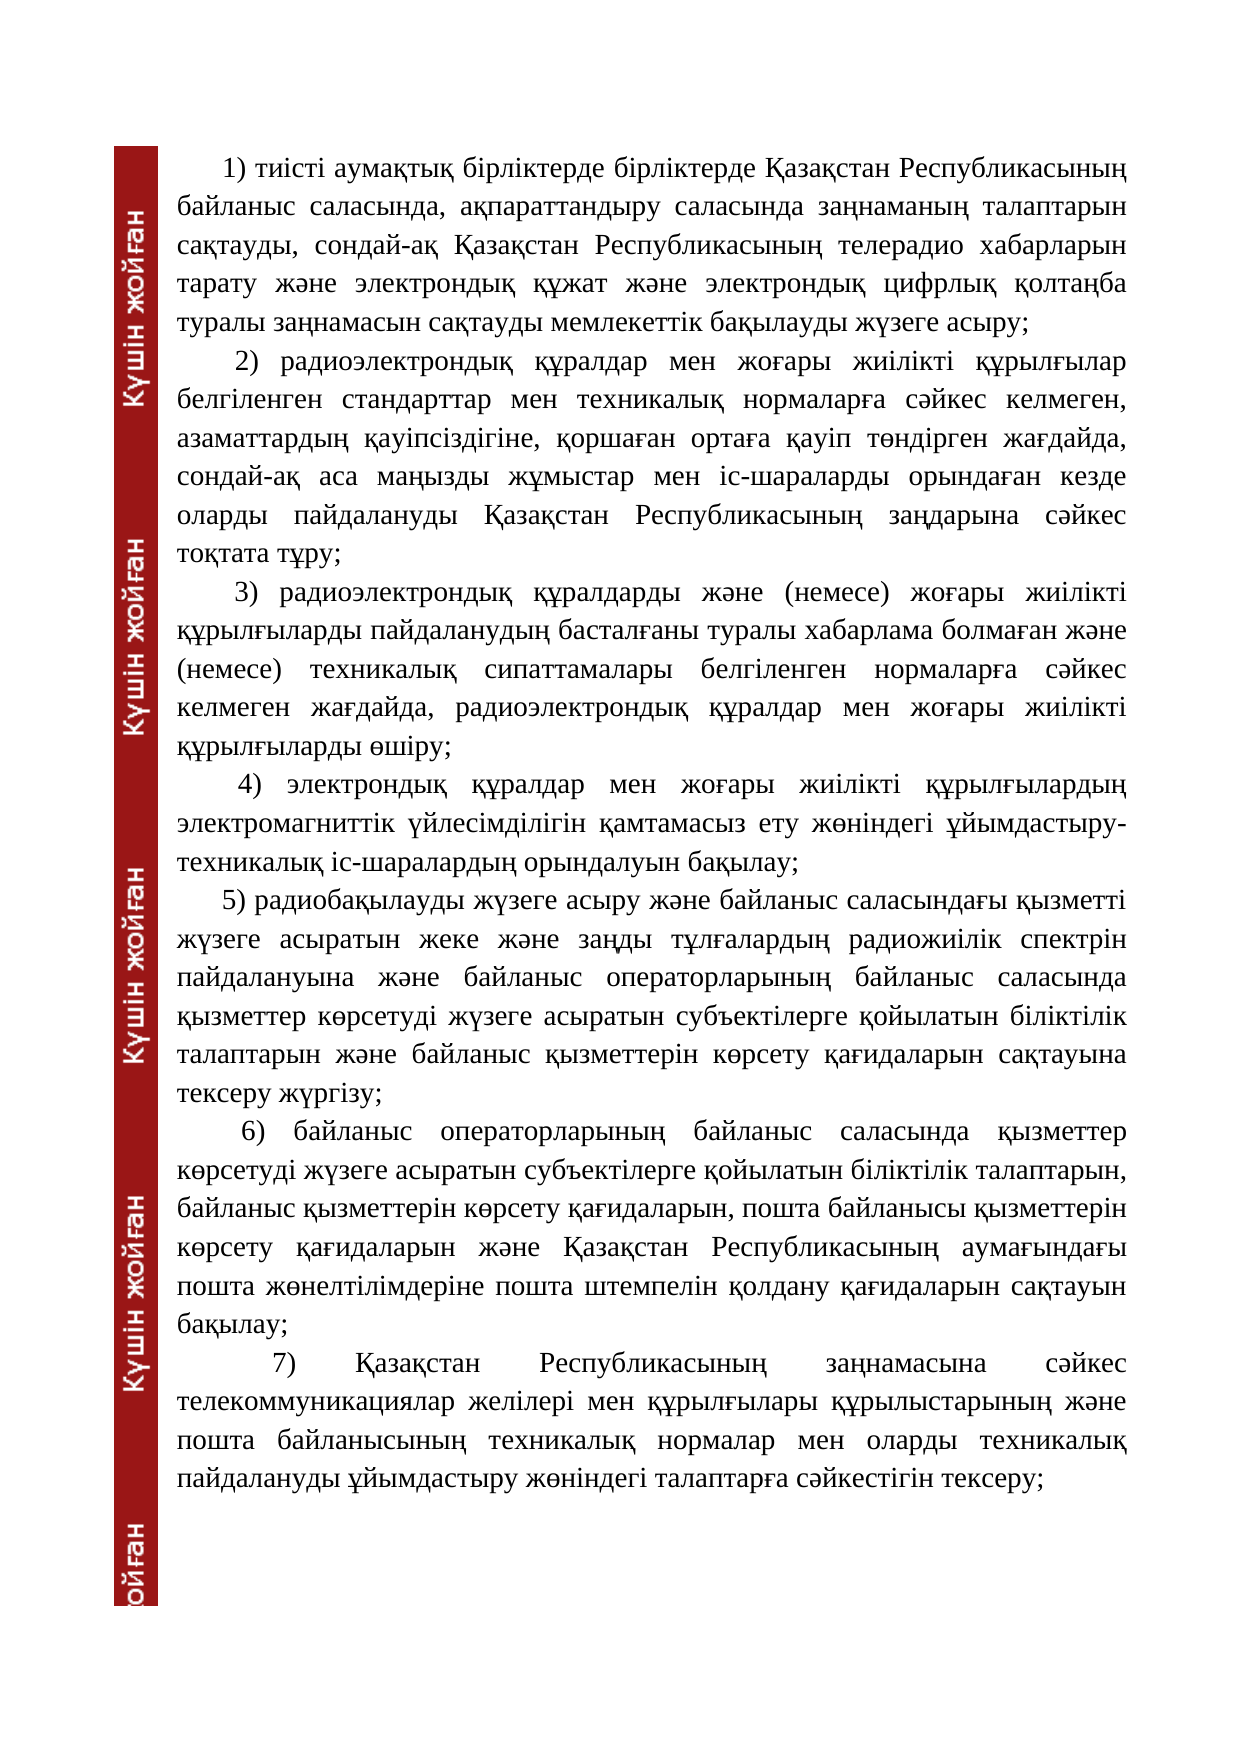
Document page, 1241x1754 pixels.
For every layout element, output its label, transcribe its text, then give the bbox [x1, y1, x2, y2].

picture [114, 569, 158, 574]
picture [114, 338, 158, 343]
picture [114, 1494, 158, 1606]
text 3) радиоэлектрондық құралдарды және (немесе) жоғары жиілікті құрылғыларды пайдаланудың басталғаны туралы хабарлама болмаған және (немесе) техникалық сипаттамалары белгіленген нормаларға сәйкес келмеген жағдайда, радиоэлектрондық құралдар мен жоғары жиілікті құрылғыларды өшіру; [112, 574, 1128, 762]
picture [114, 762, 158, 767]
text 5) радиобақылауды жүзеге асыру және байланыс саласындағы қызметтi жүзеге асыратын жеке және заңды тұлғалардың радиожиiлiк спектрiн пайдалануына және байланыс операторларының байланыс саласында қызметтер көрсетуді жүзеге асыратын субъектілерге қойылатын біліктілік талаптарын және байланыс қызметтерін көрсету қағидаларын сақтауына тексеру жүргiзу; [112, 882, 1128, 1108]
picture [114, 146, 158, 150]
text 7) Қазақстан Республикасының заңнамасына сәйкес телекоммуникациялар желiлерi мен құрылғылары құрылыстарының және пошта байланысының техникалық нормалар мен оларды техникалық пайдалануды ұйымдастыру жөнiндегi талаптарға сәйкестiгiн тексеру; [112, 1345, 1128, 1494]
text 4) электрондық құралдар мен жоғары жиілікті құрылғылардың электромагниттік үйлесімділігін қамтамасыз ету жөніндегі ұйымдастыру-техникалық іс-шаралардың орындалуын бақылау; [112, 767, 1128, 877]
picture [114, 1108, 158, 1113]
picture [114, 877, 158, 882]
text 2) радиоэлектрондық құралдар мен жоғары жиілікті құрылғылар белгіленген стандарттар мен техникалық нормаларға сәйкес келмеген, азаматтардың қауіпсіздігіне, қоршаған ортаға қауіп төндірген жағдайда, сондай-ақ аса маңызды жұмыстар мен іс-шараларды орындаған кезде оларды пайдалануды Қазақстан Республикасының заңдарына сәйкес тоқтата тұру; [112, 343, 1128, 569]
text 6) байланыс операторларының байланыс саласында қызметтер көрсетуді жүзеге асыратын субъектілерге қойылатын бiлiктiлiк талаптарын, байланыс қызметтерін көрсету қағидаларын, пошта байланысы қызметтерін көрсету қағидаларын және Қазақстан Республикасының аумағындағы пошта жөнелтiлiмдеріне пошта штемпелiн қолдану қағидаларын сақтауын бақылау; [112, 1113, 1128, 1340]
text 1) тиісті аумақтық бірліктерде бірліктерде Қазақстан Республикасының байланыс саласында, ақпараттандыру саласында заңнаманың талаптарын сақтауды, сондай-ақ Қазақстан Республикасының телерадио хабарларын тарату және электрондық құжат және электрондық цифрлық қолтаңба туралы заңнамасын сақтауды мемлекеттік бақылауды жүзеге асыру; [112, 150, 1128, 338]
picture [114, 1340, 158, 1345]
